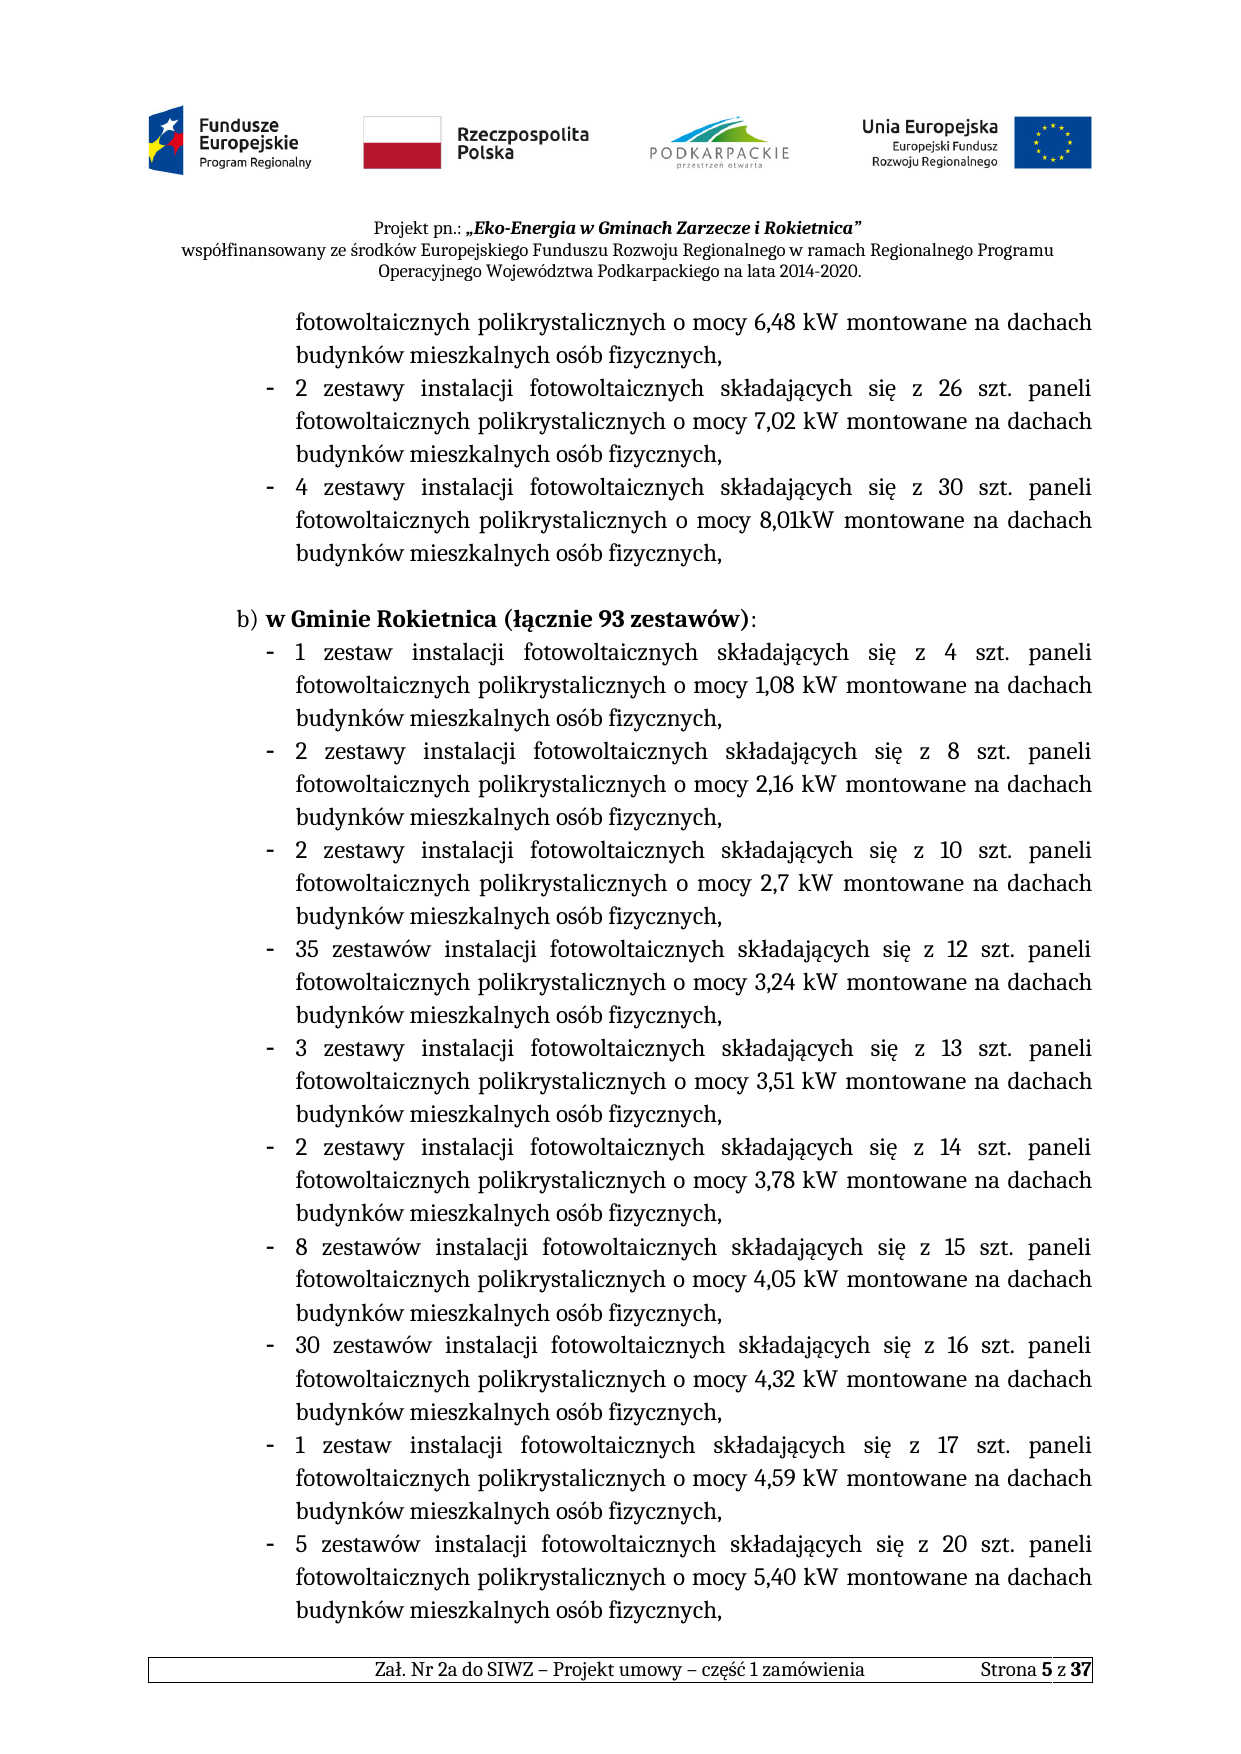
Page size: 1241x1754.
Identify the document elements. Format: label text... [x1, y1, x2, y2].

picture [148, 105, 1092, 175]
list 1 zestaw instalacji fotowoltaicznych składających się z 4 szt. paneli fotowoltaicznych polikrystalicznych o mocy 1,08 kW montowane na dachach budynków mieszkalnych osób fizycznych, [266, 638, 1093, 733]
list 4 zestawy instalacji fotowoltaicznych składających się z 30 szt. paneli fotowoltaicznych polikrystalicznych o mocy 8,01kW montowane na dachach budynków mieszkalnych osób fizycznych, [266, 473, 1093, 568]
list 2 zestawy instalacji fotowoltaicznych składających się z 26 szt. paneli fotowoltaicznych polikrystalicznych o mocy 7,02 kW montowane na dachach budynków mieszkalnych osób fizycznych, [266, 374, 1093, 469]
list w Gminie Rokietnica (łącznie 93 zestawów): [236, 605, 1093, 634]
list 2 zestawy instalacji fotowoltaicznych składających się z 14 szt. paneli fotowoltaicznych polikrystalicznych o mocy 3,78 kW montowane na dachach budynków mieszkalnych osób fizycznych, [266, 1133, 1093, 1228]
list 2 zestawy instalacji fotowoltaicznych składających się z 10 szt. paneli fotowoltaicznych polikrystalicznych o mocy 2,7 kW montowane na dachach budynków mieszkalnych osób fizycznych, [266, 836, 1093, 931]
list 30 zestawów instalacji fotowoltaicznych składających się z 16 szt. paneli fotowoltaicznych polikrystalicznych o mocy 4,32 kW montowane na dachach budynków mieszkalnych osób fizycznych, [266, 1331, 1093, 1426]
list 2 zestawy instalacji fotowoltaicznych składających się z 8 szt. paneli fotowoltaicznych polikrystalicznych o mocy 2,16 kW montowane na dachach budynków mieszkalnych osób fizycznych, [266, 737, 1093, 832]
list 3 zestawy instalacji fotowoltaicznych składających się z 13 szt. paneli fotowoltaicznych polikrystalicznych o mocy 3,51 kW montowane na dachach budynków mieszkalnych osób fizycznych, [266, 1034, 1093, 1129]
list 5 zestawów instalacji fotowoltaicznych składających się z 20 szt. paneli fotowoltaicznych polikrystalicznych o mocy 5,40 kW montowane na dachach budynków mieszkalnych osób fizycznych, [266, 1529, 1093, 1624]
list 1 zestaw instalacji fotowoltaicznych składających się z 17 szt. paneli fotowoltaicznych polikrystalicznych o mocy 4,59 kW montowane na dachach budynków mieszkalnych osób fizycznych, [266, 1431, 1093, 1525]
list 8 zestawów instalacji fotowoltaicznych składających się z 15 szt. paneli fotowoltaicznych polikrystalicznych o mocy 4,05 kW montowane na dachach budynków mieszkalnych osób fizycznych, [266, 1232, 1093, 1327]
list 35 zestawów instalacji fotowoltaicznych składających się z 12 szt. paneli fotowoltaicznych polikrystalicznych o mocy 3,24 kW montowane na dachach budynków mieszkalnych osób fizycznych, [266, 935, 1093, 1030]
